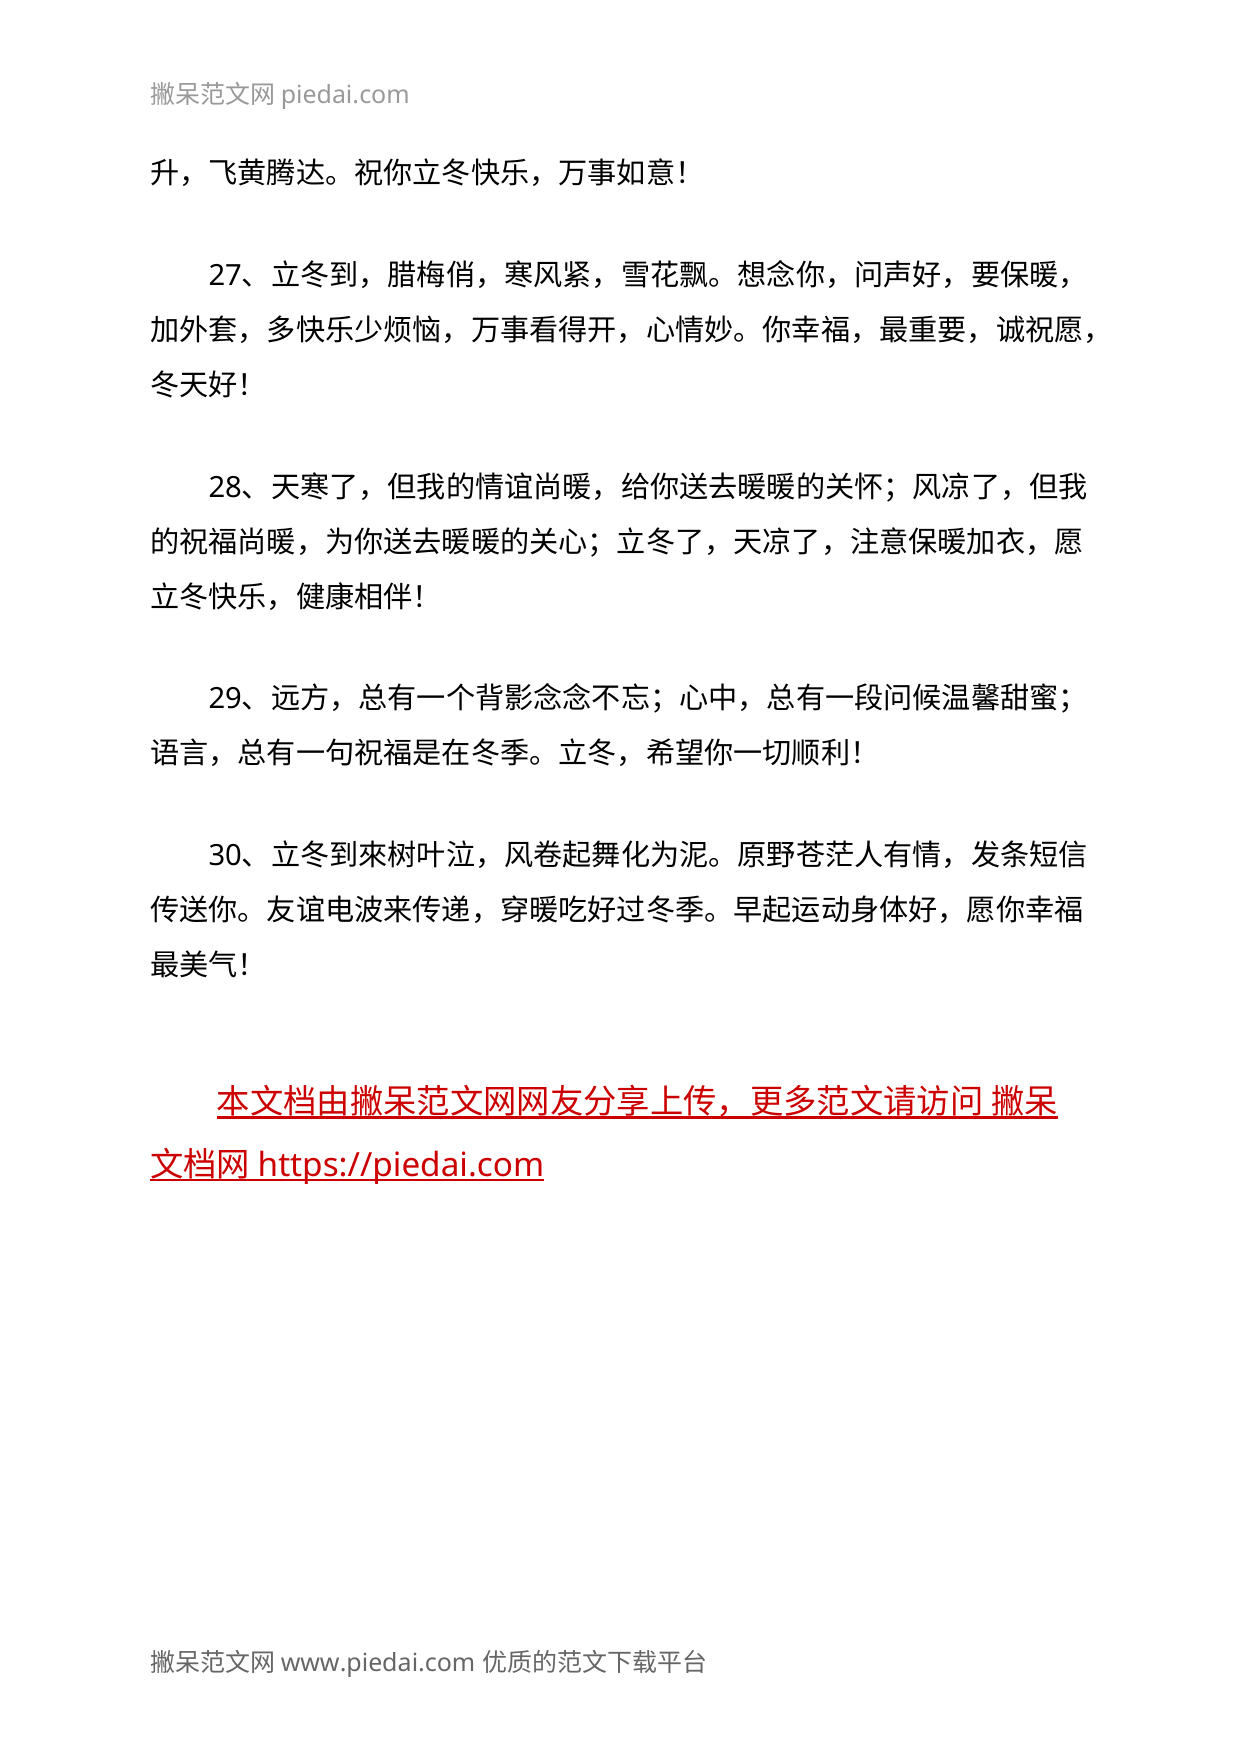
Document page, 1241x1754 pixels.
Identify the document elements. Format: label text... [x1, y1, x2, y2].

text 本文档由撇呆范文网网友分享上传，更多范文请访问 撇呆文档网 https://piedai.com [150, 1075, 1090, 1186]
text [150, 150, 1090, 192]
text 28、天寒了，但我的情谊尚暖，给你送去暖暖的关怀；风凉了，但我的祝福尚暖，为你送去暖暖的关心；立冬了，天凉了，注意保暖加衣，愿立冬快乐，健康相伴！ [150, 463, 1090, 616]
text 30、立冬到來树叶泣，风卷起舞化为泥。原野苍茫人有情，发条短信传送你。友谊电波来传递，穿暖吃好过冬季。早起运动身体好，愿你幸福最美气！ [150, 832, 1090, 984]
text 29、远方，总有一个背影念念不忘；心中，总有一段问候温馨甜蜜；语言，总有一句祝福是在冬季。立冬，希望你一切顺利！ [150, 675, 1090, 772]
text 27、立冬到，腊梅俏，寒风紧，雪花飘。想念你，问声好，要保暖，加外套，多快乐少烦恼，万事看得开，心情妙。你幸福，最重要，诚祝愿，冬天好！ [150, 252, 1090, 404]
